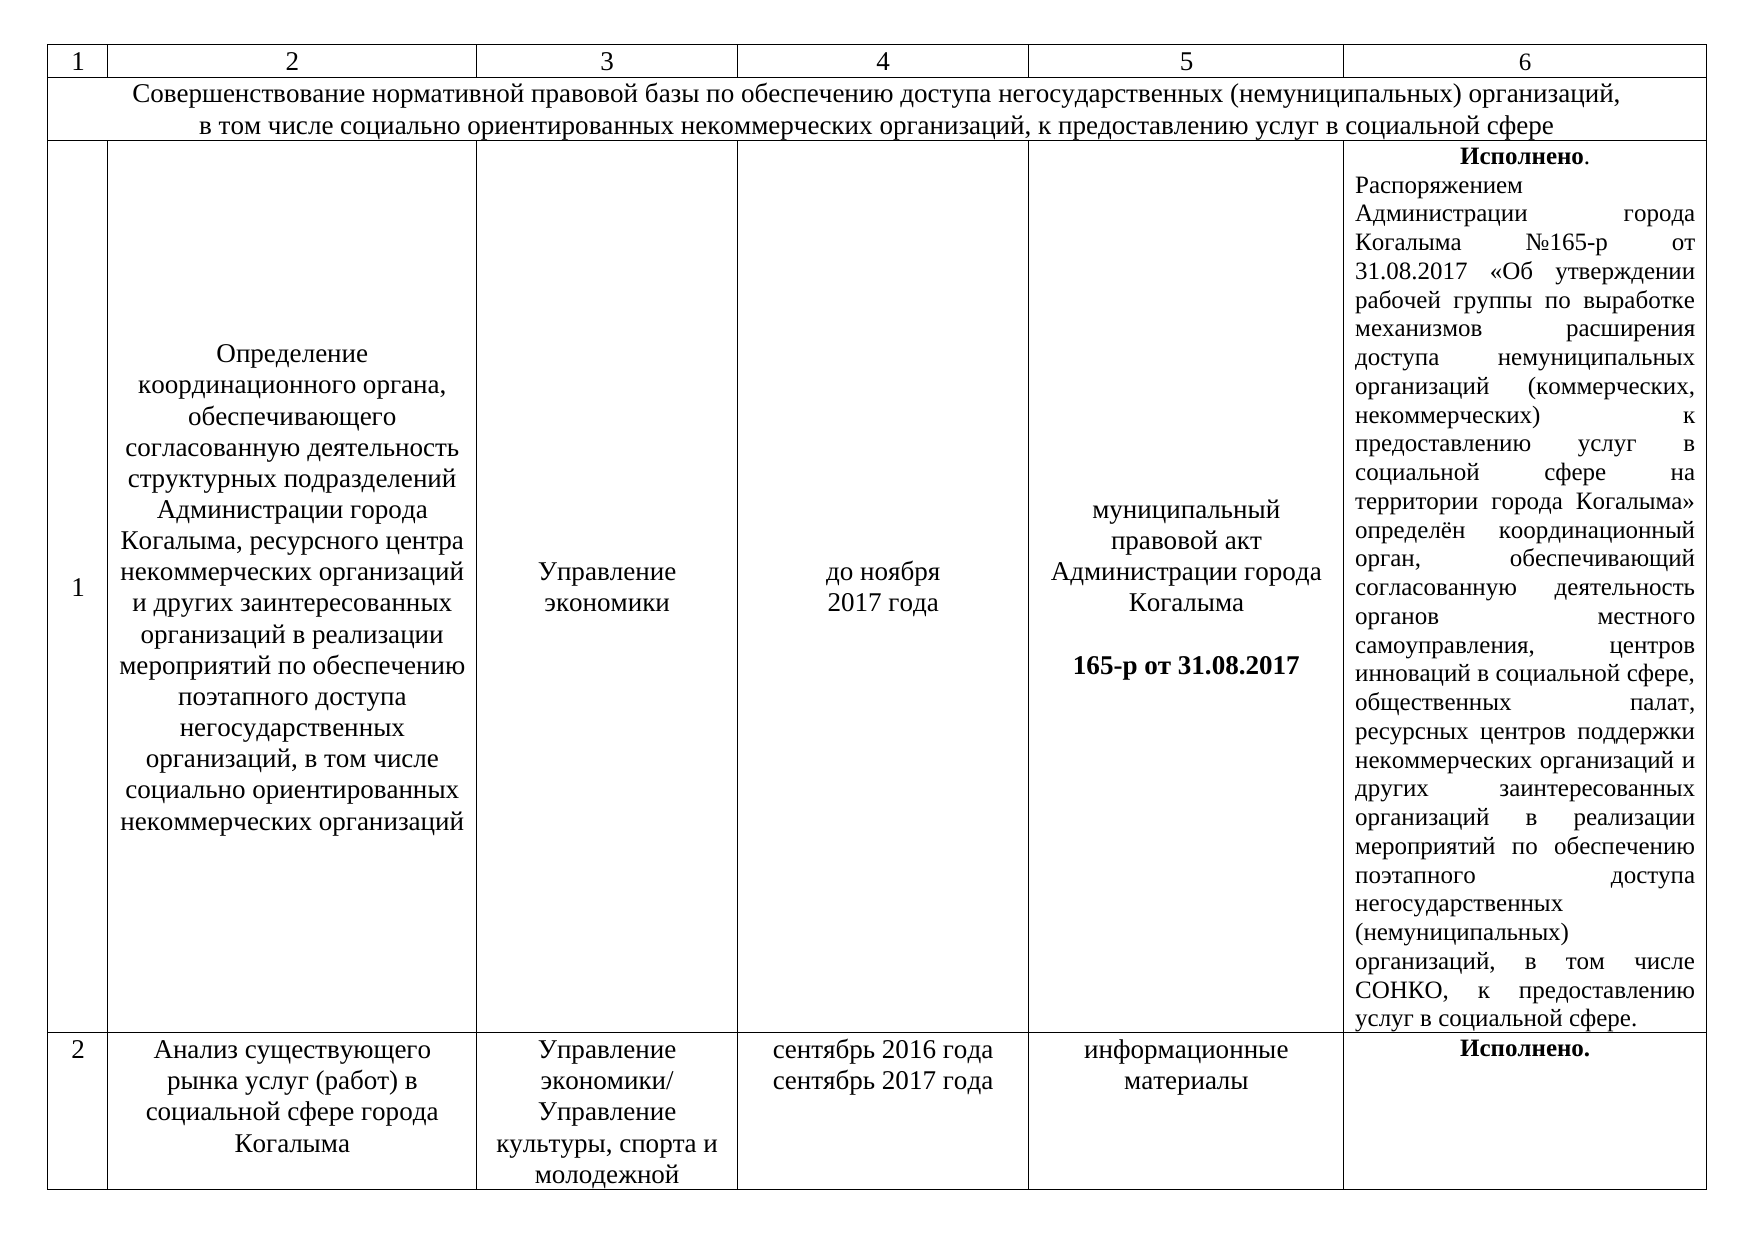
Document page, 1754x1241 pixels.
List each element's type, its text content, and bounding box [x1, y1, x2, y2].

table_cell Исполнено. Распоряжением Администрации города Когалыма №165-р от 31.08.2017 «Об утверждении рабочей группы по выработке механизмов расширения доступа немуниципальных организаций (коммерческих, некоммерческих) к предоставлению услуг в социальной сфере на территории города Когалыма» определён координационный орган, обеспечивающий согласованную деятельность органов местного самоуправления, центров инноваций в социальной сфере, общественных палат, ресурсных центров поддержки некоммерческих организаций и других заинтересованных организаций в реализации мероприятий по обеспечению поэтапного доступа негосударственных (немуниципальных) организаций, в том числе СОНКО, к предоставлению услуг в социальной сфере. [1344, 141, 1706, 1032]
table_cell 4 [738, 45, 1028, 77]
table_cell Определение координационного органа, обеспечивающего согласованную деятельность структурных подразделений Администрации города Когалыма, ресурсного центра некоммерческих организаций и других заинтересованных организаций в реализации мероприятий по обеспечению поэтапного доступа негосударственных организаций, в том числе социально ориентированных некоммерческих организаций [108, 141, 476, 1032]
table_cell 5 [1029, 45, 1343, 77]
table_cell 2 [48, 1033, 107, 1189]
table_cell 2 [108, 45, 476, 77]
table_cell 1 [48, 141, 107, 1032]
table_cell до ноября 2017 года [738, 141, 1028, 1032]
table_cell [477, 1033, 737, 1189]
table_cell Совершенствование нормативной правовой базы по обеспечению доступа негосударственных (немуниципальных) организаций, в том числе социально ориентированных некоммерческих организаций, к предоставлению услуг в социальной сфере [48, 78, 1706, 140]
table_cell 1 [48, 45, 107, 77]
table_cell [738, 1033, 1028, 1189]
table_cell Исполнено. [1344, 1033, 1706, 1189]
table_cell Управление экономики [477, 141, 737, 1032]
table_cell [1029, 1033, 1343, 1189]
table_cell 3 [477, 45, 737, 77]
table_cell муниципальный правовой акт Администрации города Когалыма 165-р от 31.08.2017 [1029, 141, 1343, 1032]
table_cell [108, 1033, 476, 1189]
table_cell 6 [1344, 45, 1706, 77]
